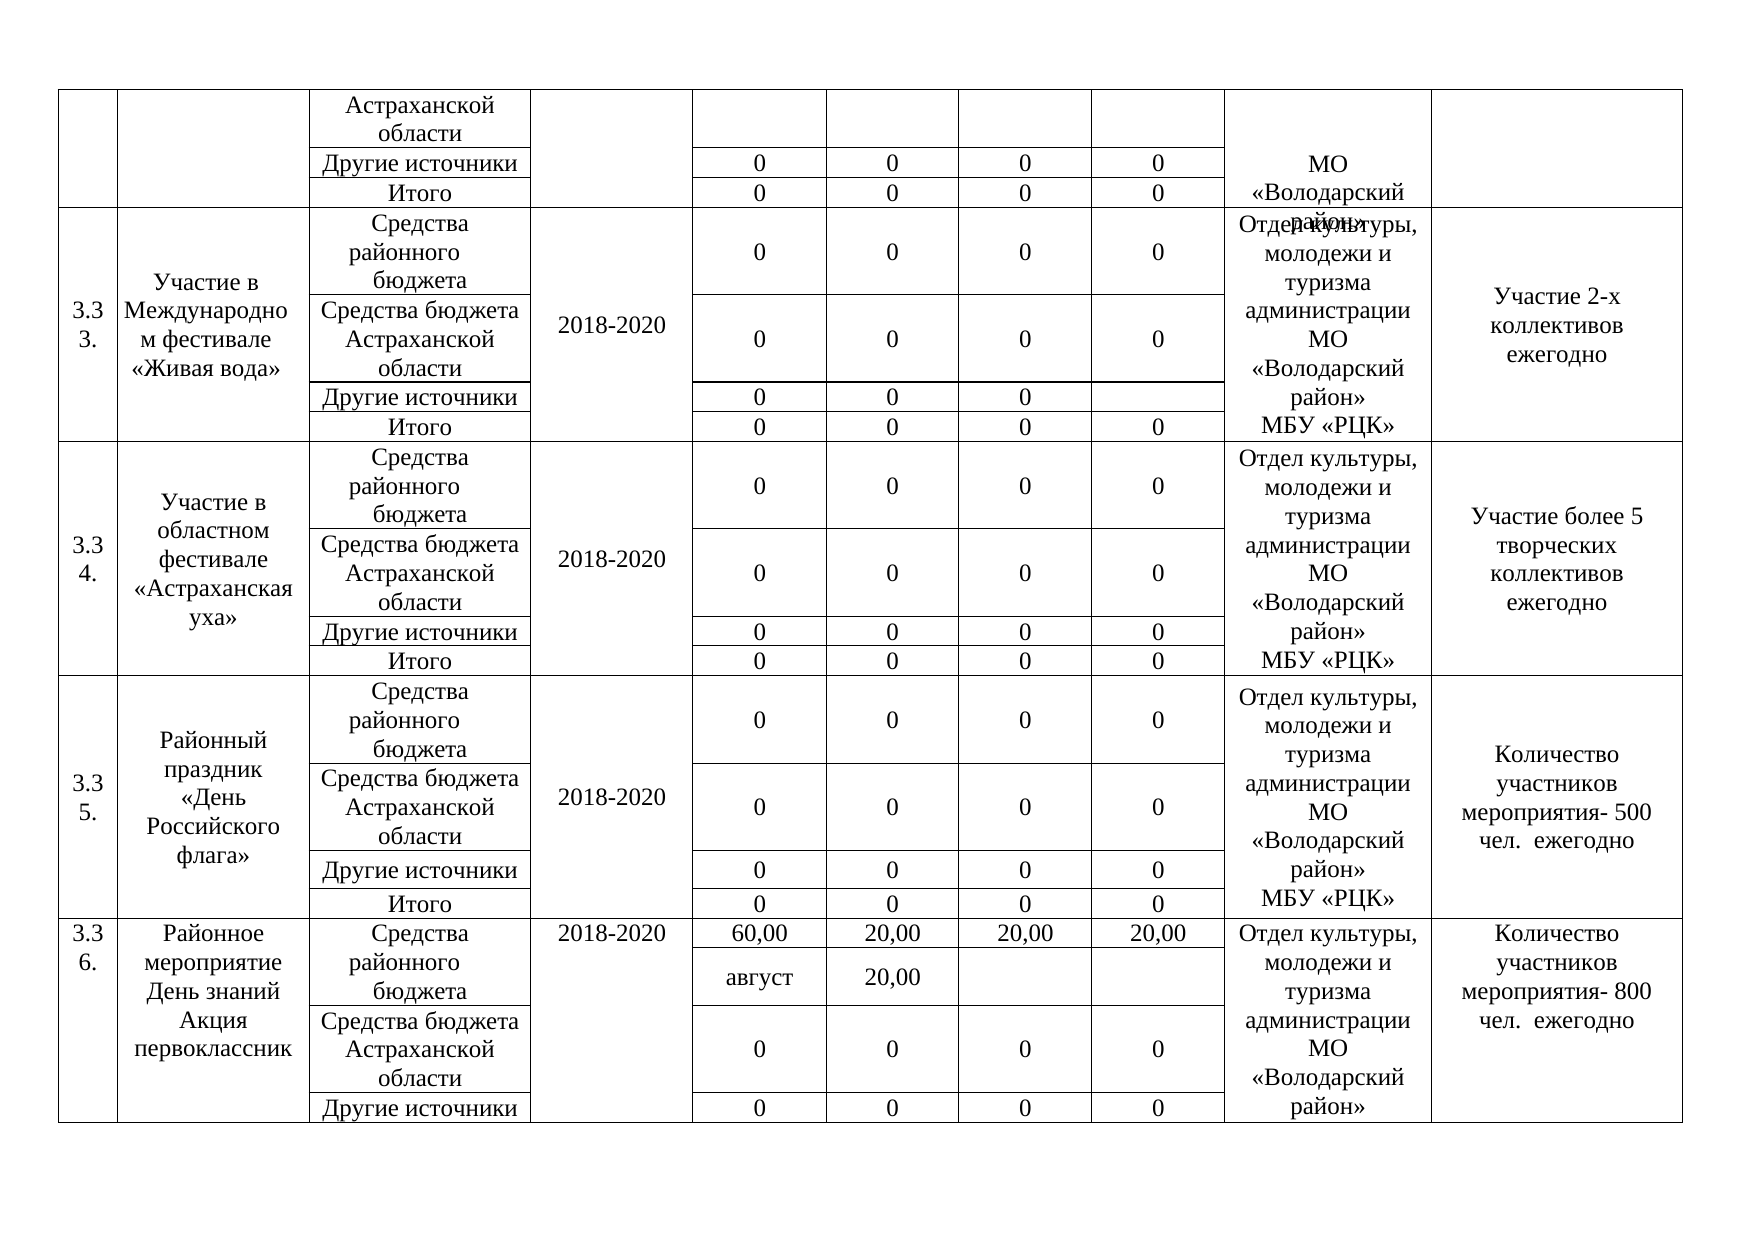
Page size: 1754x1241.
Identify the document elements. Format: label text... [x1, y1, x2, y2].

table_cell 0 [827, 1093, 958, 1122]
table_cell 0 [959, 676, 1091, 762]
table_cell 0 [693, 617, 826, 645]
table_cell 0 [693, 1093, 826, 1122]
table_cell 0 [827, 646, 958, 675]
table_cell Районный праздник «День Российского флага» [118, 676, 309, 917]
table_cell 0 [1092, 442, 1224, 528]
table_cell 2018-2020 [531, 676, 692, 917]
table_cell 60,00 [693, 919, 826, 947]
table_cell 0 [1092, 617, 1224, 645]
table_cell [1225, 208, 1431, 441]
table_cell 3.34. [59, 442, 117, 675]
table_cell Участие 2-х коллективов ежегодно [1432, 208, 1682, 441]
table_cell 0 [959, 1006, 1091, 1092]
table_cell Средства районного бюджета [310, 676, 530, 762]
table_cell 0 [1092, 295, 1224, 381]
table_cell 0 [827, 148, 958, 177]
table_cell 0 [693, 764, 826, 850]
table_cell 0 [1092, 208, 1224, 294]
table_cell 0 [959, 442, 1091, 528]
table_cell Другие источники [310, 1093, 530, 1122]
table_cell 0 [693, 295, 826, 381]
table_cell 0 [827, 617, 958, 645]
table_cell Итого [310, 889, 530, 917]
table_cell 0 [693, 383, 826, 411]
table_cell 2018-2020 [531, 442, 692, 675]
table_cell 2018-2020 [531, 919, 692, 1122]
table_cell 0 [693, 889, 826, 917]
table_cell 0 [827, 90, 958, 147]
table_cell 0 [959, 889, 1091, 917]
table_cell Другие источники [310, 617, 530, 645]
table_cell 0 [827, 442, 958, 528]
table_cell 0 [693, 851, 826, 888]
table_cell Итого [310, 412, 530, 441]
table_cell 0 [1092, 764, 1224, 850]
table_cell 0 [693, 1006, 826, 1092]
table_cell 0 [827, 529, 958, 616]
table_cell Средства бюджета Астраханской области [310, 529, 530, 616]
table_cell 0 [1092, 676, 1224, 762]
table_cell август [693, 948, 826, 1005]
table_cell 0 [959, 148, 1091, 177]
table_cell 0 [959, 529, 1091, 616]
table_cell Средства бюджета Астраханской области [310, 764, 530, 850]
table_cell 0 [827, 889, 958, 917]
table_cell 0 [693, 676, 826, 762]
table_cell 0 [827, 208, 958, 294]
table_cell 0 [959, 383, 1091, 411]
table_cell 0 [693, 148, 826, 177]
table_cell 0 [827, 851, 958, 888]
table_cell 0 [1092, 1006, 1224, 1092]
table_cell Отдел культуры, молодежи и туризма администрации МО «Володарский район» МБУ «РЦК» [1225, 676, 1431, 917]
table_cell Средства бюджета Астраханской области [310, 295, 530, 381]
table_cell 20,00 [827, 948, 958, 1005]
table_cell Средства районного бюджета [310, 442, 530, 528]
table_cell 0 [827, 383, 958, 411]
table_cell Участие более 5 творческих коллективов ежегодно [1432, 442, 1682, 675]
table_cell Другие источники [310, 851, 530, 888]
table_cell 0 [827, 412, 958, 441]
table_cell 3.33. [59, 208, 117, 441]
table_cell 0 [693, 412, 826, 441]
table_cell 0 [959, 764, 1091, 850]
table_cell Количество участников мероприятия- 800 чел. ежегодно [1432, 919, 1682, 1122]
table_cell 0 [959, 617, 1091, 645]
table_cell Районное мероприятие День знаний Акция первоклассник [118, 919, 309, 1122]
table_cell 0 [693, 646, 826, 675]
table_cell 0 [693, 442, 826, 528]
table_cell 0 [959, 1093, 1091, 1122]
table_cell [310, 90, 530, 147]
table_cell 0 [693, 529, 826, 616]
table_cell Итого [310, 178, 530, 207]
table_cell 0 [827, 676, 958, 762]
table_cell Отдел культуры, молодежи и туризма администрации МО «Володарский район» МБУ «РЦК» [1225, 442, 1431, 675]
table_cell 0 [827, 178, 958, 207]
table_cell Средства бюджета Астраханской области [310, 1006, 530, 1092]
table_cell Количество участников мероприятия- 500 чел. ежегодно [1432, 676, 1682, 917]
table_cell 3.35. [59, 676, 117, 917]
table_cell 0 [1092, 646, 1224, 675]
table_cell 0 [1092, 148, 1224, 177]
table_cell 0 [693, 208, 826, 294]
table_cell 20,00 [959, 919, 1091, 947]
table_cell 0 [827, 1006, 958, 1092]
table_cell Другие источники [310, 383, 530, 411]
table_cell 0 [693, 90, 826, 147]
table_cell Другие источники [310, 148, 530, 177]
table_cell 2018-2020 [531, 208, 692, 441]
table_cell 0 [827, 295, 958, 381]
table_cell 0 [959, 295, 1091, 381]
table_cell 0 [959, 208, 1091, 294]
table_cell 0 [1092, 90, 1224, 147]
table_cell 0 [827, 764, 958, 850]
table_cell 0 [1092, 412, 1224, 441]
table_cell 0 [959, 412, 1091, 441]
table_cell 0 [959, 646, 1091, 675]
table_cell 0 [1092, 1093, 1224, 1122]
table_cell Отдел культуры, молодежи и туризма администрации МО «Володарский район» МБУК «ЦБС» [1225, 919, 1431, 1122]
table_cell Средства районного бюджета [310, 208, 530, 294]
table_cell Средства районного бюджета [310, 919, 530, 1005]
table_cell [1092, 948, 1224, 1005]
table_cell 20,00 [827, 919, 958, 947]
table_cell 0 [693, 178, 826, 207]
table_cell 0 [1092, 178, 1224, 207]
table_cell [959, 948, 1091, 1005]
table_cell 0 [1092, 851, 1224, 888]
table_cell 0 [1092, 889, 1224, 917]
table_cell 0 [959, 851, 1091, 888]
table_cell 20,00 [1092, 919, 1224, 947]
table_cell Участие в областном фестивале «Астраханская уха» [118, 442, 309, 675]
table_cell 3.36. [59, 919, 117, 1122]
table_cell 0 [1092, 529, 1224, 616]
table_cell [1092, 383, 1224, 411]
table_cell 0 [959, 178, 1091, 207]
table_cell 0 [959, 90, 1091, 147]
table_cell Итого [310, 646, 530, 675]
table_cell Участие в Международном фестивале «Живая вода» [118, 208, 309, 441]
